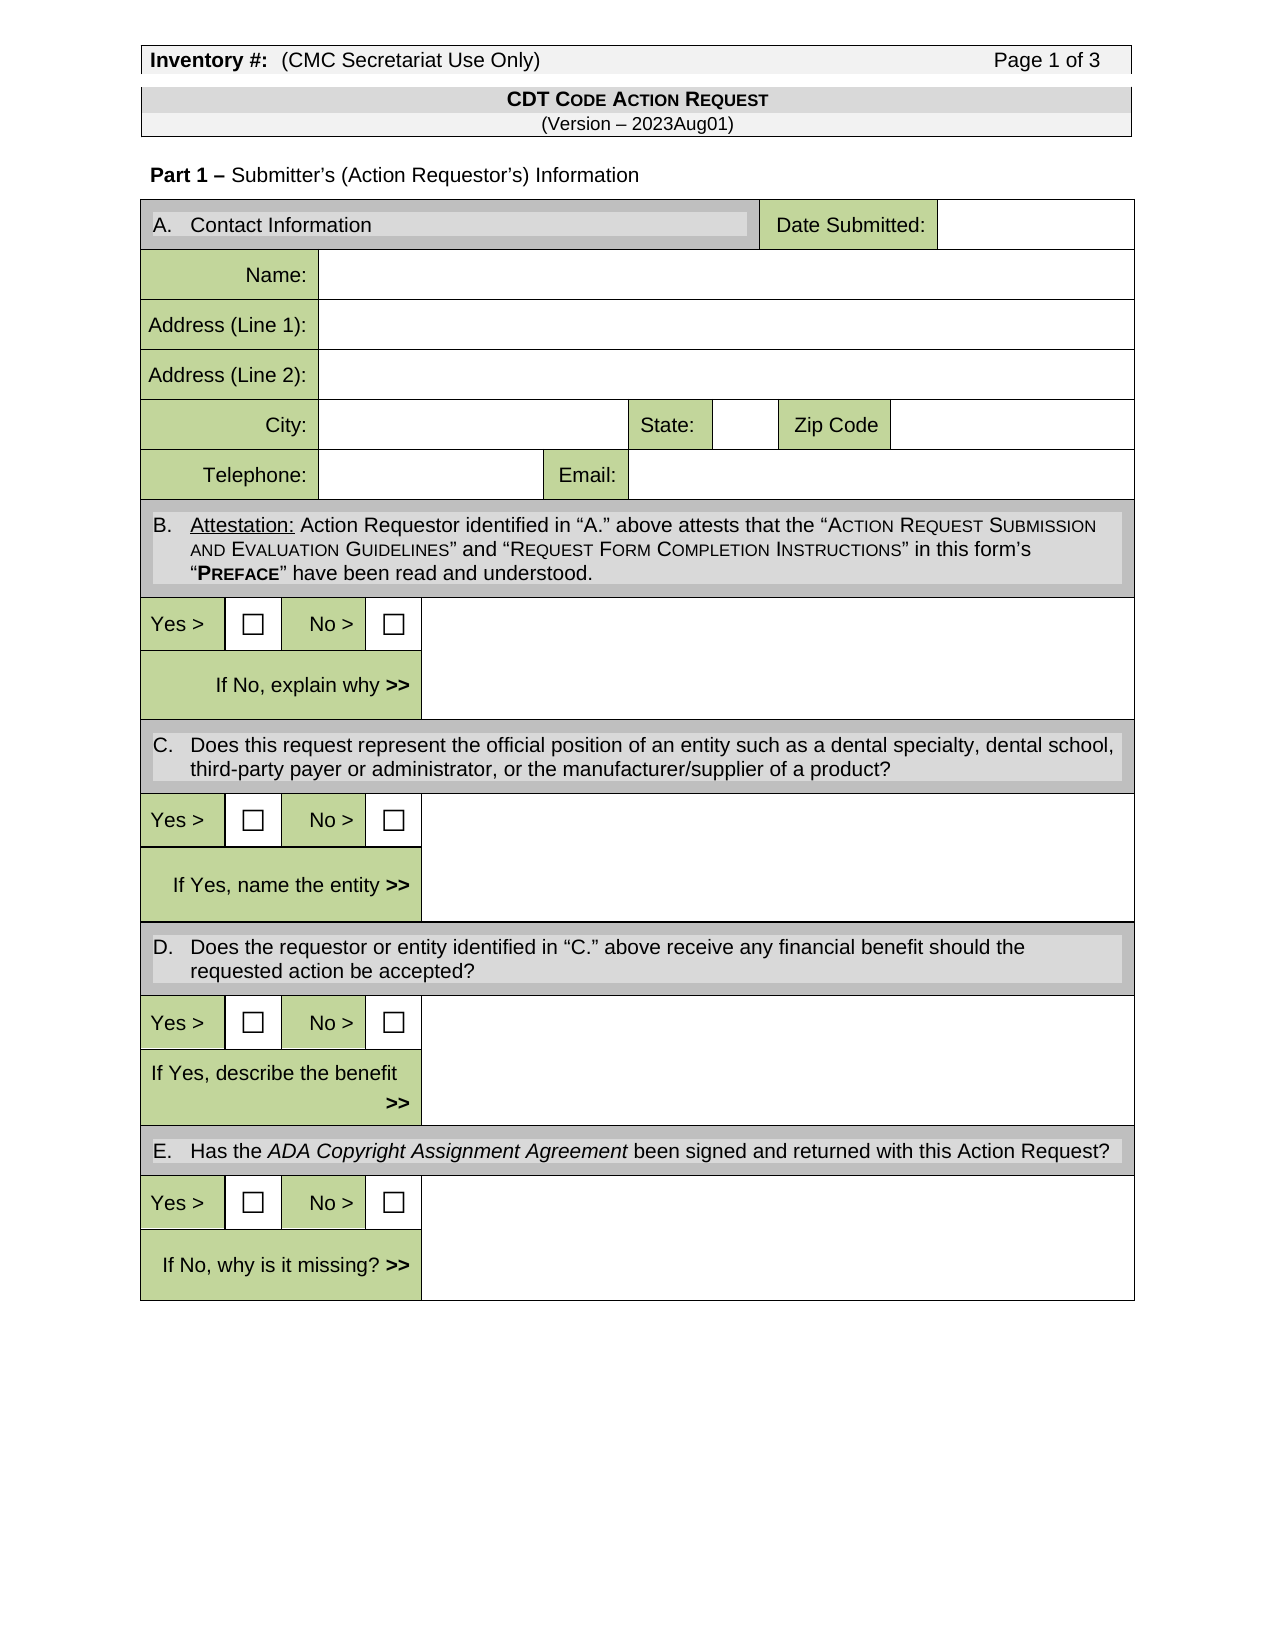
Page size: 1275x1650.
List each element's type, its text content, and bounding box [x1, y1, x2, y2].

table_cell [713, 400, 778, 449]
table_header [938, 200, 1134, 249]
table_cell [366, 598, 421, 650]
table_cell [226, 996, 281, 1048]
table_cell [366, 794, 421, 846]
table_cell Does this request represent the official position of an entity such as a dental specialty, dental school, third-party payer or administrator, or the manufacturer/supplier of a product? [141, 720, 1134, 793]
table_cell [366, 1176, 421, 1228]
table_cell Attestation: Action Requestor identified in “A.” above attests that the “Action Request Submission and Evaluation Guidelines” and “Request Form Completion Instructions” in this form’s “Preface” have been read and understood. [141, 500, 1134, 597]
table_cell Has the ADA Copyright Assignment Agreement been signed and returned with this Action Request? [141, 1126, 1134, 1175]
table_cell Yes > [141, 794, 224, 846]
table_cell [226, 1176, 281, 1228]
table_cell [319, 450, 543, 499]
table_cell Name: [141, 250, 318, 299]
table_cell [891, 400, 1134, 449]
table_cell Telephone: [141, 450, 318, 499]
table_cell [366, 996, 421, 1048]
table_cell [422, 794, 1134, 921]
table_cell [319, 350, 1134, 399]
table_cell [422, 996, 1134, 1125]
table_cell If Yes, describe the benefit >> [141, 1050, 421, 1125]
table_cell Email: [544, 450, 628, 499]
table_header Contact Information [141, 200, 759, 249]
table_cell City: [141, 400, 318, 449]
table_cell Yes > [141, 996, 224, 1048]
table_cell Address (Line 2): [141, 350, 318, 399]
table_cell No > [282, 996, 365, 1048]
table_cell If No, why is it missing? >> [141, 1230, 421, 1300]
table_cell [226, 794, 281, 846]
table_cell Yes > [141, 598, 224, 650]
table_cell [422, 1176, 1134, 1300]
table_cell If No, explain why >> [141, 651, 421, 719]
table_cell No > [282, 1176, 365, 1228]
table_cell Does the requestor or entity identified in “C.” above receive any financial benefit should the requested action be accepted? [141, 923, 1134, 995]
table_cell No > [282, 794, 365, 846]
table_cell No > [282, 598, 365, 650]
table_cell If Yes, name the entity >> [141, 848, 421, 921]
table_cell [629, 450, 1134, 499]
table_cell [319, 400, 628, 449]
text Part 1 – Submitter’s (Action Requestor’s) Information [150, 162, 1125, 186]
table_cell [319, 300, 1134, 349]
table_cell Address (Line 1): [141, 300, 318, 349]
table_cell Zip Code [779, 400, 890, 449]
table_header Date Submitted: [760, 200, 937, 249]
table_cell State: [629, 400, 712, 449]
table_cell [319, 250, 1134, 299]
table_cell Yes > [141, 1176, 224, 1228]
table_cell [226, 598, 281, 650]
table_cell [422, 598, 1134, 719]
